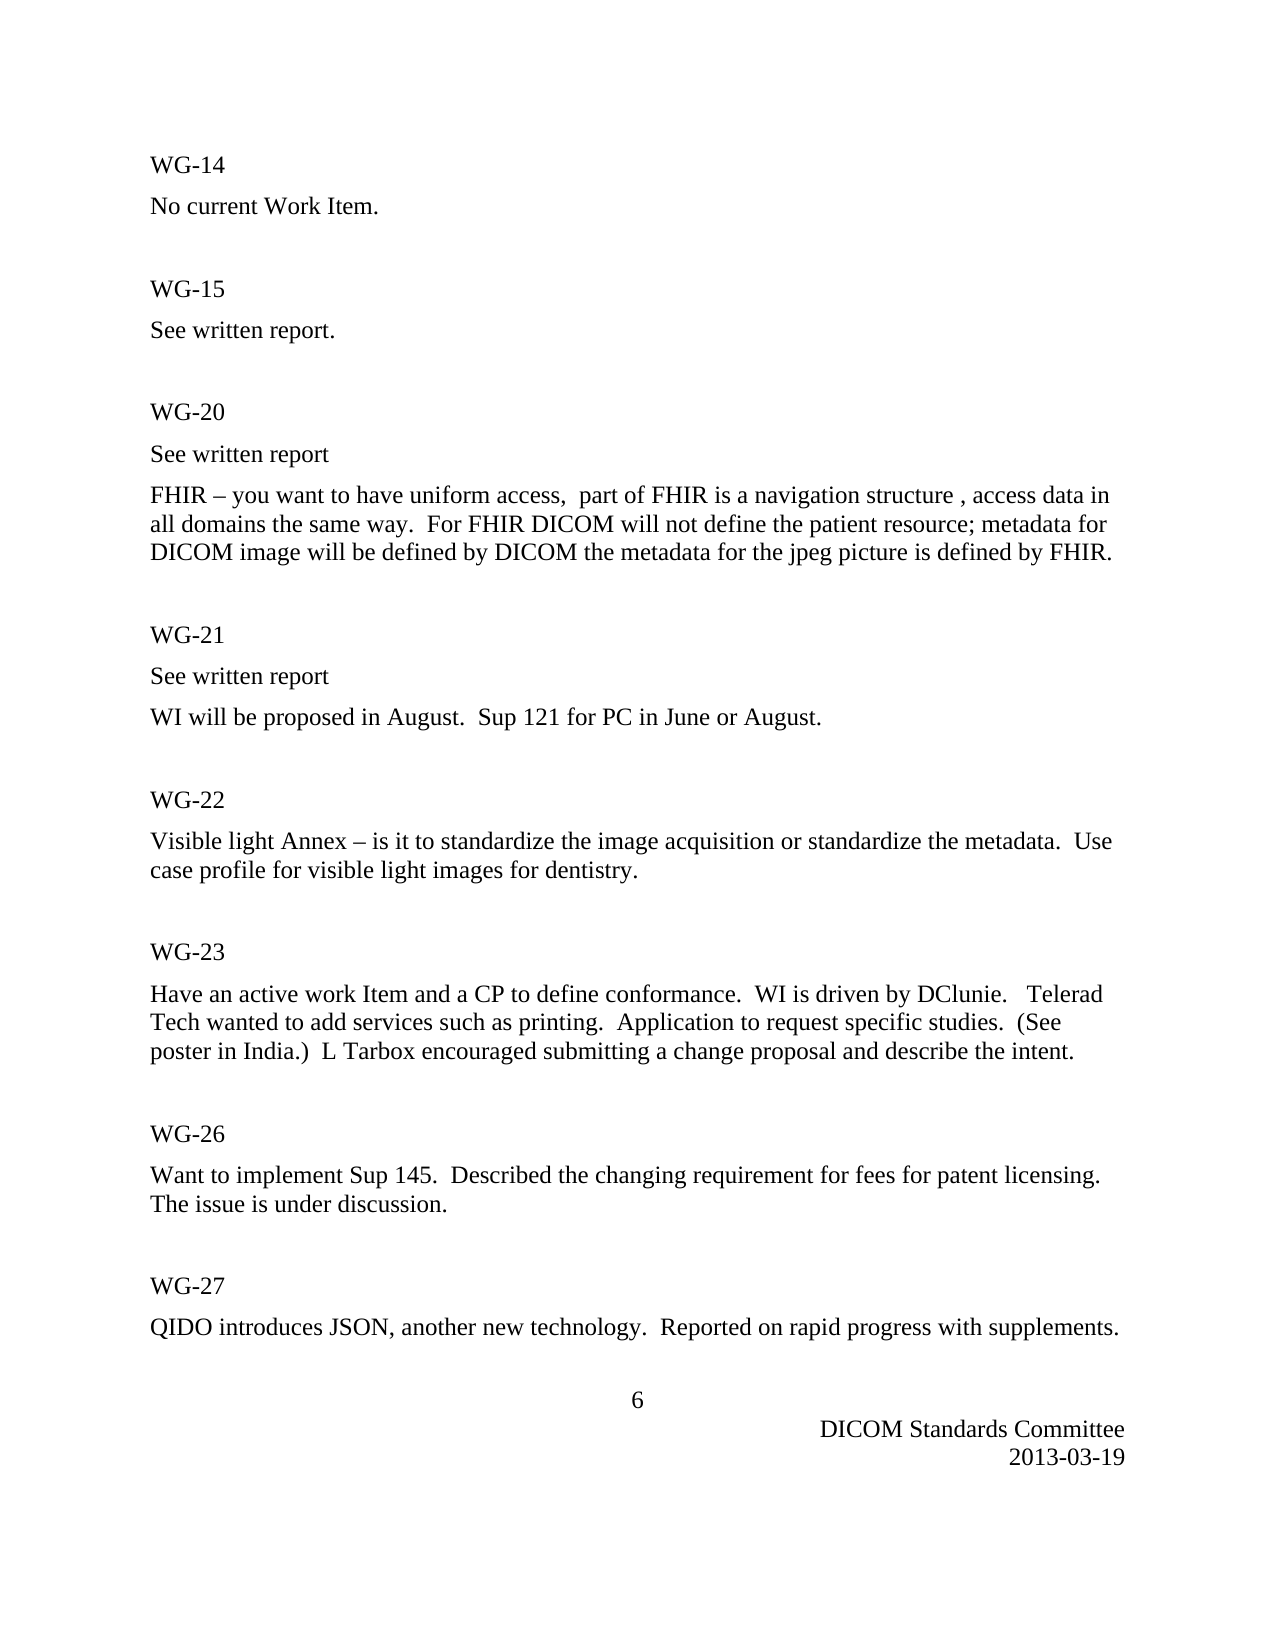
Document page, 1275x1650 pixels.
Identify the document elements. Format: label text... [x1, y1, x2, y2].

text QIDO introduces JSON, another new technology. Reported on rapid progress with supplements. [150, 1312, 1125, 1341]
text Want to implement Sup 145. Described the changing requirement for fees for patent licensing. The issue is under discussion. [150, 1160, 1125, 1217]
text WI will be proposed in August. Sup 121 for PC in June or August. [150, 702, 1125, 731]
text Visible light Annex – is it to standardize the image acquisition or standardize the metadata. Use case profile for visible light images for dentistry. [150, 826, 1125, 884]
text WG-21 [150, 620, 1125, 649]
text WG-15 [150, 274, 1125, 302]
text See written report. [150, 315, 1125, 344]
text FHIR – you want to have uniform access, part of FHIR is a navigation structure , access data in all domains the same way. For FHIR DICOM will not define the patient resource; metadata for DICOM image will be defined by DICOM the metadata for the jpeg picture is defined by FHIR. [150, 480, 1125, 566]
text No current Work Item. [150, 191, 1125, 220]
text WG-14 [150, 150, 1125, 179]
text See written report [150, 439, 1125, 467]
text Have an active work Item and a CP to define conformance. WI is driven by DClunie. Telerad Tech wanted to add services such as printing. Application to request specific studies. (See poster in India.) L Tarbox encouraged submitting a change proposal and describe the intent. [150, 979, 1125, 1065]
text WG-23 [150, 937, 1125, 966]
text WG-27 [150, 1271, 1125, 1300]
text WG-26 [150, 1119, 1125, 1147]
text WG-20 [150, 397, 1125, 426]
text WG-22 [150, 785, 1125, 814]
text See written report [150, 661, 1125, 690]
